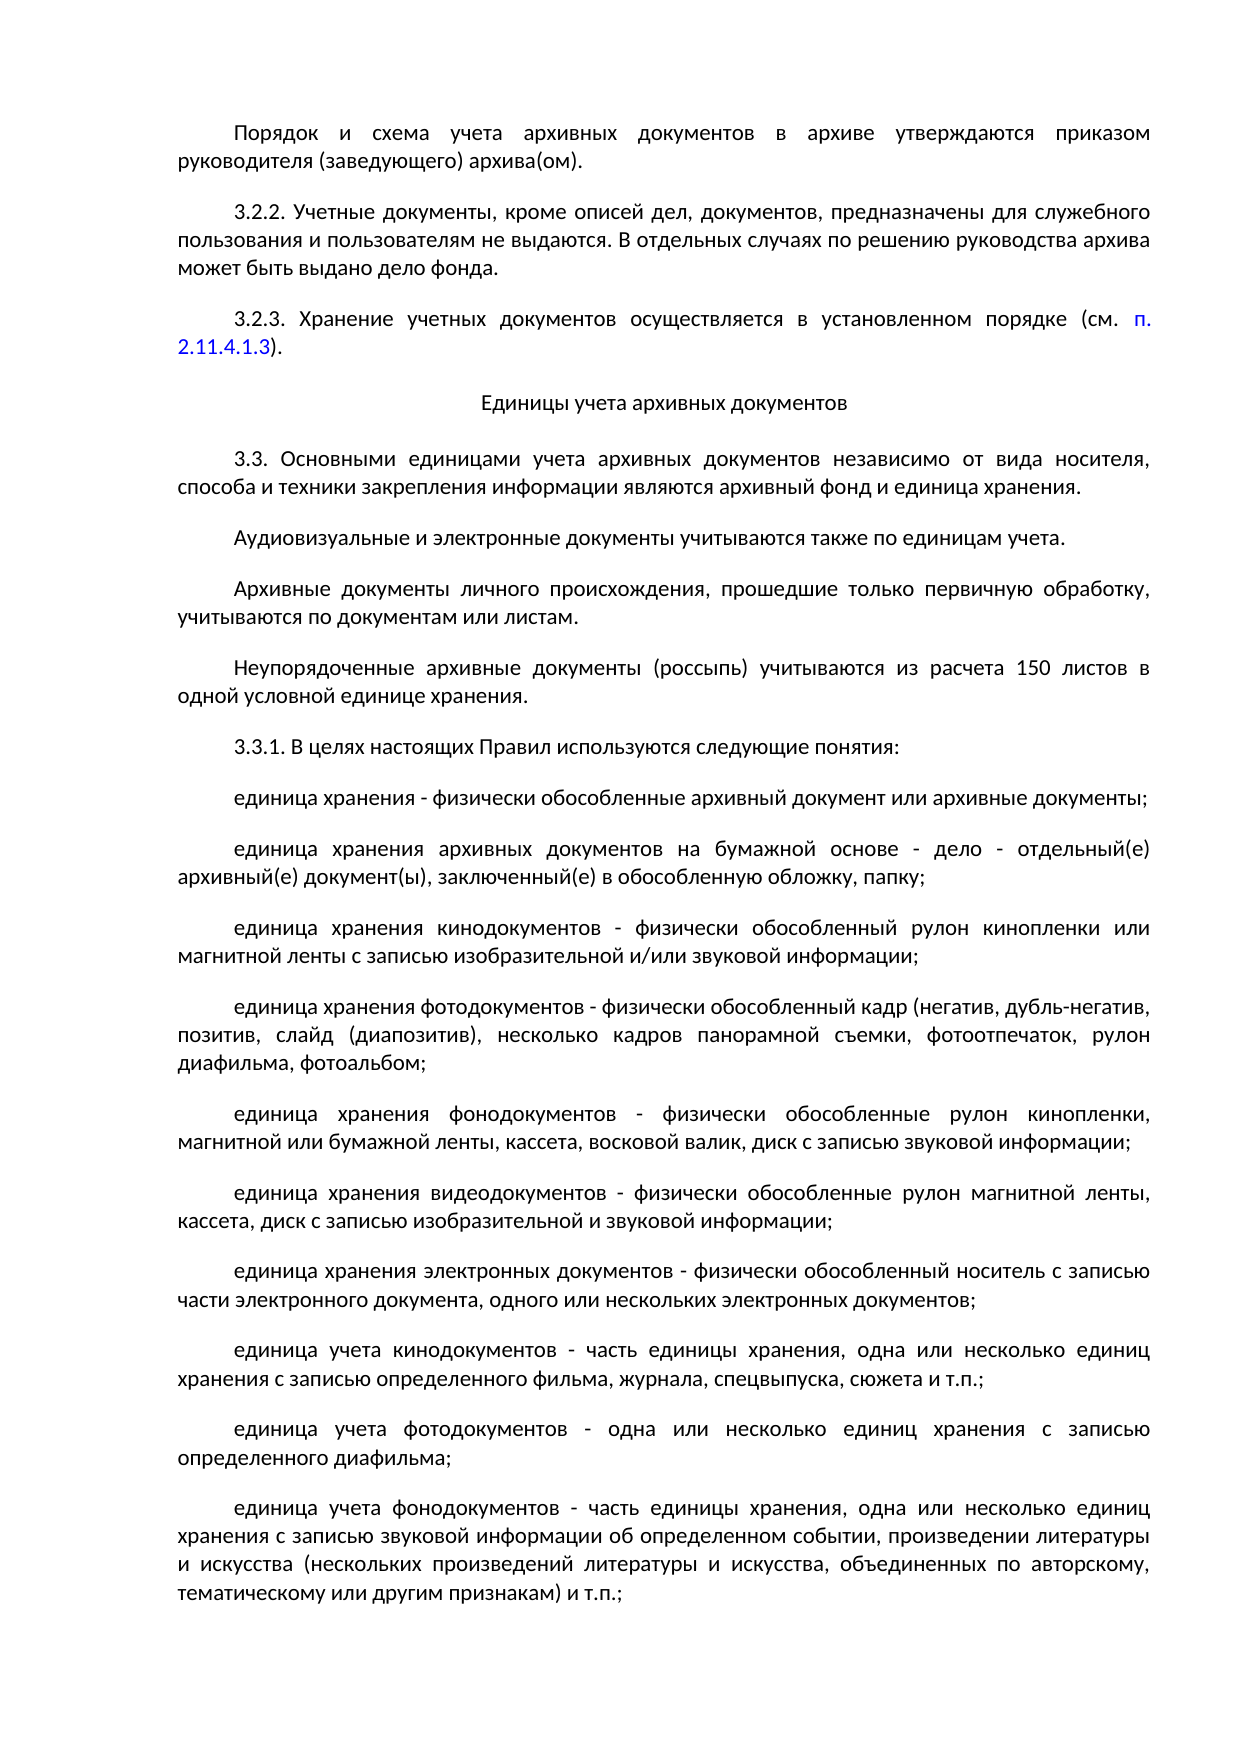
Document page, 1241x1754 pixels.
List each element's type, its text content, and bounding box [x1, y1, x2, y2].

text единица хранения - физически обособленные архивный документ или архивные документы; [177, 783, 1152, 811]
text 3.2.3. Хранение учетных документов осуществляется в установленном порядке (см. п. 2.11.4.1.3). [177, 304, 1152, 360]
text 3.2.2. Учетные документы, кроме описей дел, документов, предназначены для служебного пользования и пользователям не выдаются. В отдельных случаях по решению руководства архива может быть выдано дело фонда. [177, 197, 1152, 281]
text единица хранения видеодокументов - физически обособленные рулон магнитной ленты, кассета, диск с записью изобразительной и звуковой информации; [177, 1178, 1152, 1234]
text 3.3. Основными единицами учета архивных документов независимо от вида носителя, способа и техники закрепления информации являются архивный фонд и единица хранения. [177, 444, 1152, 500]
text 3.3.1. В целях настоящих Правил используются следующие понятия: [177, 732, 1152, 760]
text единица хранения архивных документов на бумажной основе - дело - отдельный(е) архивный(е) документ(ы), заключенный(е) в обособленную обложку, папку; [177, 834, 1152, 890]
text единица учета фонодокументов - часть единицы хранения, одна или несколько единиц хранения с записью звуковой информации об определенном событии, произведении литературы и искусства (нескольких произведений литературы и искусства, объединенных по авторскому, тематическому или другим признакам) и т.п.; [177, 1493, 1152, 1606]
text Аудиовизуальные и электронные документы учитываются также по единицам учета. [177, 523, 1152, 551]
text единица хранения фотодокументов - физически обособленный кадр (негатив, дубль-негатив, позитив, слайд (диапозитив), несколько кадров панорамной съемки, фотоотпечаток, рулон диафильма, фотоальбом; [177, 992, 1152, 1076]
text Архивные документы личного происхождения, прошедшие только первичную обработку, учитываются по документам или листам. [177, 574, 1152, 630]
text Порядок и схема учета архивных документов в архиве утверждаются приказом руководителя (заведующего) архива(ом). [177, 118, 1152, 174]
text единица учета кинодокументов - часть единицы хранения, одна или несколько единиц хранения с записью определенного фильма, журнала, спецвыпуска, сюжета и т.п.; [177, 1336, 1152, 1392]
text единица хранения фонодокументов - физически обособленные рулон кинопленки, магнитной или бумажной ленты, кассета, восковой валик, диск с записью звуковой информации; [177, 1099, 1152, 1155]
text единица хранения кинодокументов - физически обособленный рулон кинопленки или магнитной ленты с записью изобразительной и/или звуковой информации; [177, 913, 1152, 969]
text единица хранения электронных документов - физически обособленный носитель с записью части электронного документа, одного или нескольких электронных документов; [177, 1257, 1152, 1313]
text Неупорядоченные архивные документы (россыпь) учитываются из расчета 150 листов в одной условной единице хранения. [177, 653, 1152, 709]
text Единицы учета архивных документов [177, 388, 1152, 416]
text единица учета фотодокументов - одна или несколько единиц хранения с записью определенного диафильма; [177, 1414, 1152, 1471]
